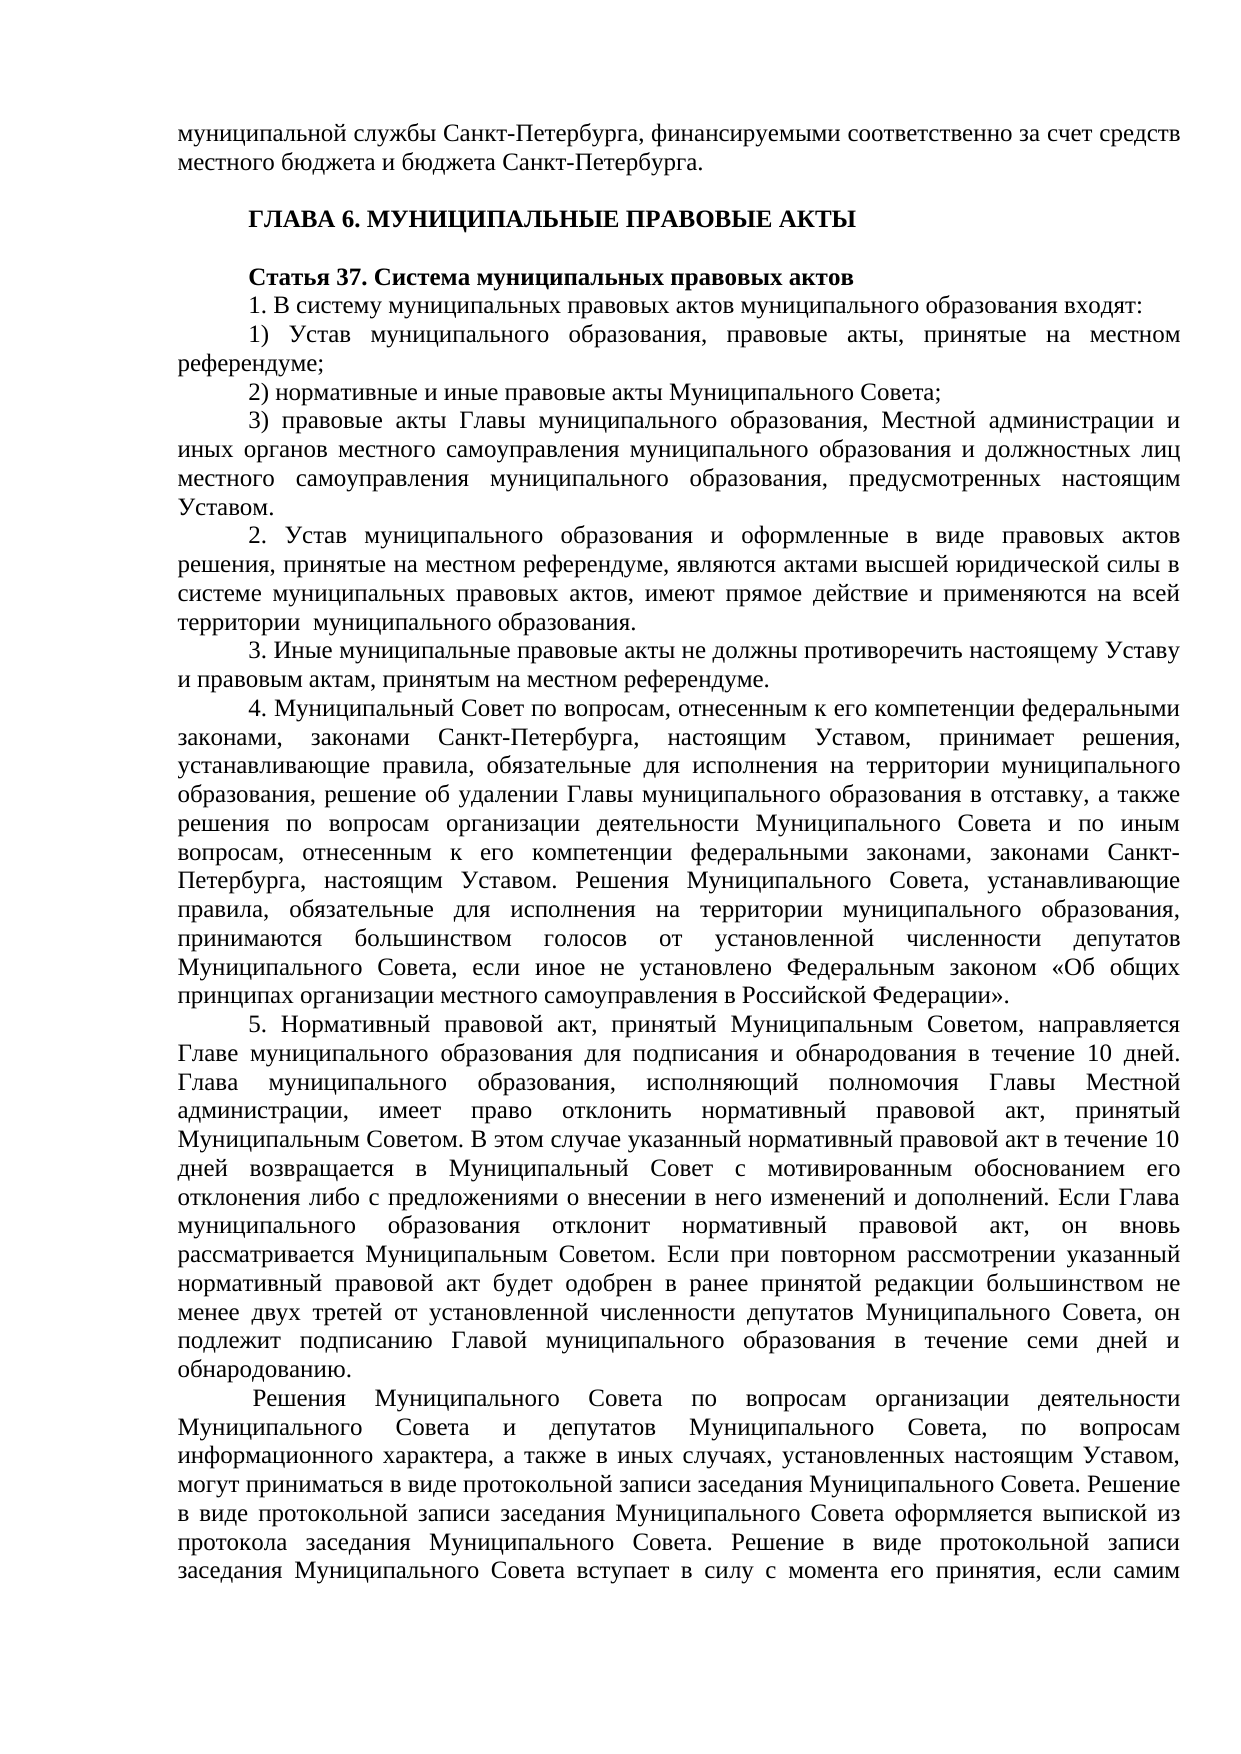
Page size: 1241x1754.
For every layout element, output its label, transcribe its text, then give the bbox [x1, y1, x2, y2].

text 1. В систему муниципальных правовых актов муниципального образования входят: [177, 291, 1181, 319]
text 3. Иные муниципальные правовые акты не должны противоречить настоящему Уставу и правовым актам, принятым на местном референдуме. [177, 636, 1181, 693]
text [177, 1383, 1181, 1584]
text 2) нормативные и иные правовые акты Муниципального Совета; [177, 377, 1181, 406]
text 4. Муниципальный Совет по вопросам, отнесенным к его компетенции федеральными законами, законами Санкт-Петербурга, настоящим Уставом, принимает решения, устанавливающие правила, обязательные для исполнения на территории муниципального образования, решение об удалении Главы муниципального образования в отставку, а также решения по вопросам организации деятельности Муниципального Совета и по иным вопросам, отнесенным к его компетенции федеральными законами, законами Санкт-Петербурга, настоящим Уставом. Решения Муниципального Совета, устанавливающие правила, обязательные для исполнения на территории муниципального образования, принимаются большинством голосов от установленной численности депутатов Муниципального Совета, если иное не установлено Федеральным законом «Об общих принципах организации местного самоуправления в Российской Федерации». [177, 693, 1181, 1009]
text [177, 118, 1181, 176]
text Статья 37. Система муниципальных правовых актов [177, 262, 1181, 291]
text 3) правовые акты Главы муниципального образования, Местной администрации и иных органов местного самоуправления муниципального образования и должностных лиц местного самоуправления муниципального образования, предусмотренных настоящим Уставом. [177, 406, 1181, 521]
text 5. Нормативный правовой акт, принятый Муниципальным Советом, направляется Главе муниципального образования для подписания и обнародования в течение 10 дней. Глава муниципального образования, исполняющий полномочия Главы Местной администрации, имеет право отклонить нормативный правовой акт, принятый Муниципальным Советом. В этом случае указанный нормативный правовой акт в течение 10 дней возвращается в Муниципальный Совет с мотивированным обоснованием его отклонения либо с предложениями о внесении в него изменений и дополнений. Если Глава муниципального образования отклонит нормативный правовой акт, он вновь рассматривается Муниципальным Советом. Если при повторном рассмотрении указанный нормативный правовой акт будет одобрен в ранее принятой редакции большинством не менее двух третей от установленной численности депутатов Муниципального Совета, он подлежит подписанию Главой муниципального образования в течение семи дней и обнародованию. [177, 1009, 1181, 1383]
text ГЛАВА 6. МУНИЦИПАЛЬНЫЕ ПРАВОВЫЕ АКТЫ [177, 204, 1181, 233]
text 1) Устав муниципального образования, правовые акты, принятые на местном референдуме; [177, 319, 1181, 377]
text 2. Устав муниципального образования и оформленные в виде правовых актов решения, принятые на местном референдуме, являются актами высшей юридической силы в системе муниципальных правовых актов, имеют прямое действие и применяются на всей территории муниципального образования. [177, 521, 1181, 636]
